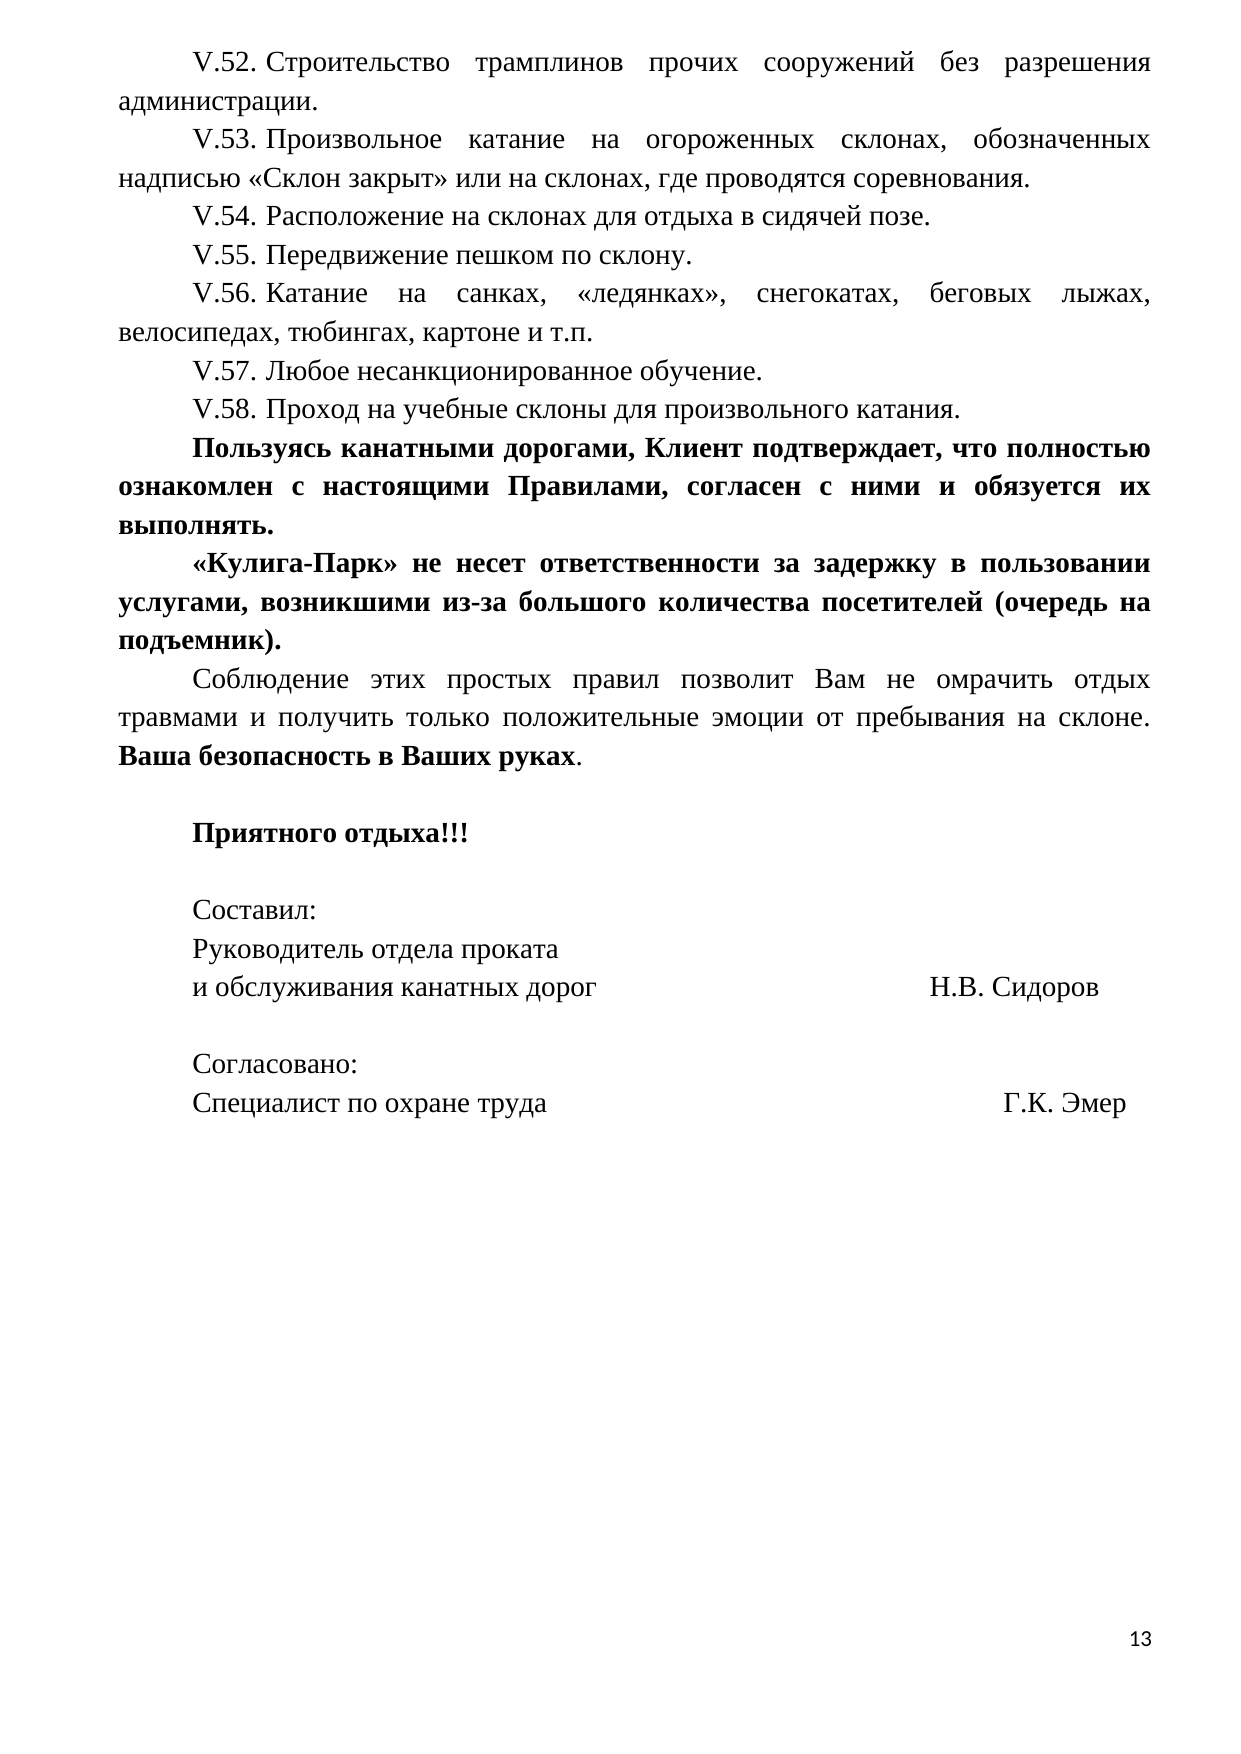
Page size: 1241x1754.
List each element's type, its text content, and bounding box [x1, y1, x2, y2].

text Составил: [118, 892, 1152, 926]
text и обслуживания канатных дорог Н.В. Сидоров [118, 969, 1152, 1003]
list Передвижение пешком по склону. [118, 237, 1152, 271]
text Приятного отдыха!!! [118, 815, 1152, 849]
list Произвольное катание на огороженных склонах, обозначенных надписью «Склон закрыт» или на склонах, где проводятся соревнования. [118, 121, 1152, 193]
list Проход на учебные склоны для произвольного катания. [118, 391, 1152, 425]
text Согласовано: [118, 1046, 1152, 1080]
text Пользуясь канатными дорогами, Клиент подтверждает, что полностью ознакомлен с настоящими Правилами, согласен с ними и обязуется их выполнять. [118, 430, 1152, 540]
text Специалист по охране труда Г.К. Эмер [118, 1085, 1152, 1118]
text Соблюдение этих простых правил позволит Вам не омрачить отдых травмами и получить только положительные эмоции от пребывания на склоне. Ваша безопасность в Ваших руках. [118, 661, 1152, 772]
list Строительство трамплинов прочих сооружений без разрешения администрации. [118, 44, 1152, 116]
list Любое несанкционированное обучение. [118, 353, 1152, 386]
text Руководитель отдела проката [118, 931, 1152, 964]
text «Кулига-Парк» не несет ответственности за задержку в пользовании услугами, возникшими из-за большого количества посетителей (очередь на подъемник). [118, 545, 1152, 656]
list Расположение на склонах для отдыха в сидячей позе. [118, 198, 1152, 232]
list Катание на санках, «ледянках», снегокатах, беговых лыжах, велосипедах, тюбингах, картоне и т.п. [118, 276, 1152, 348]
